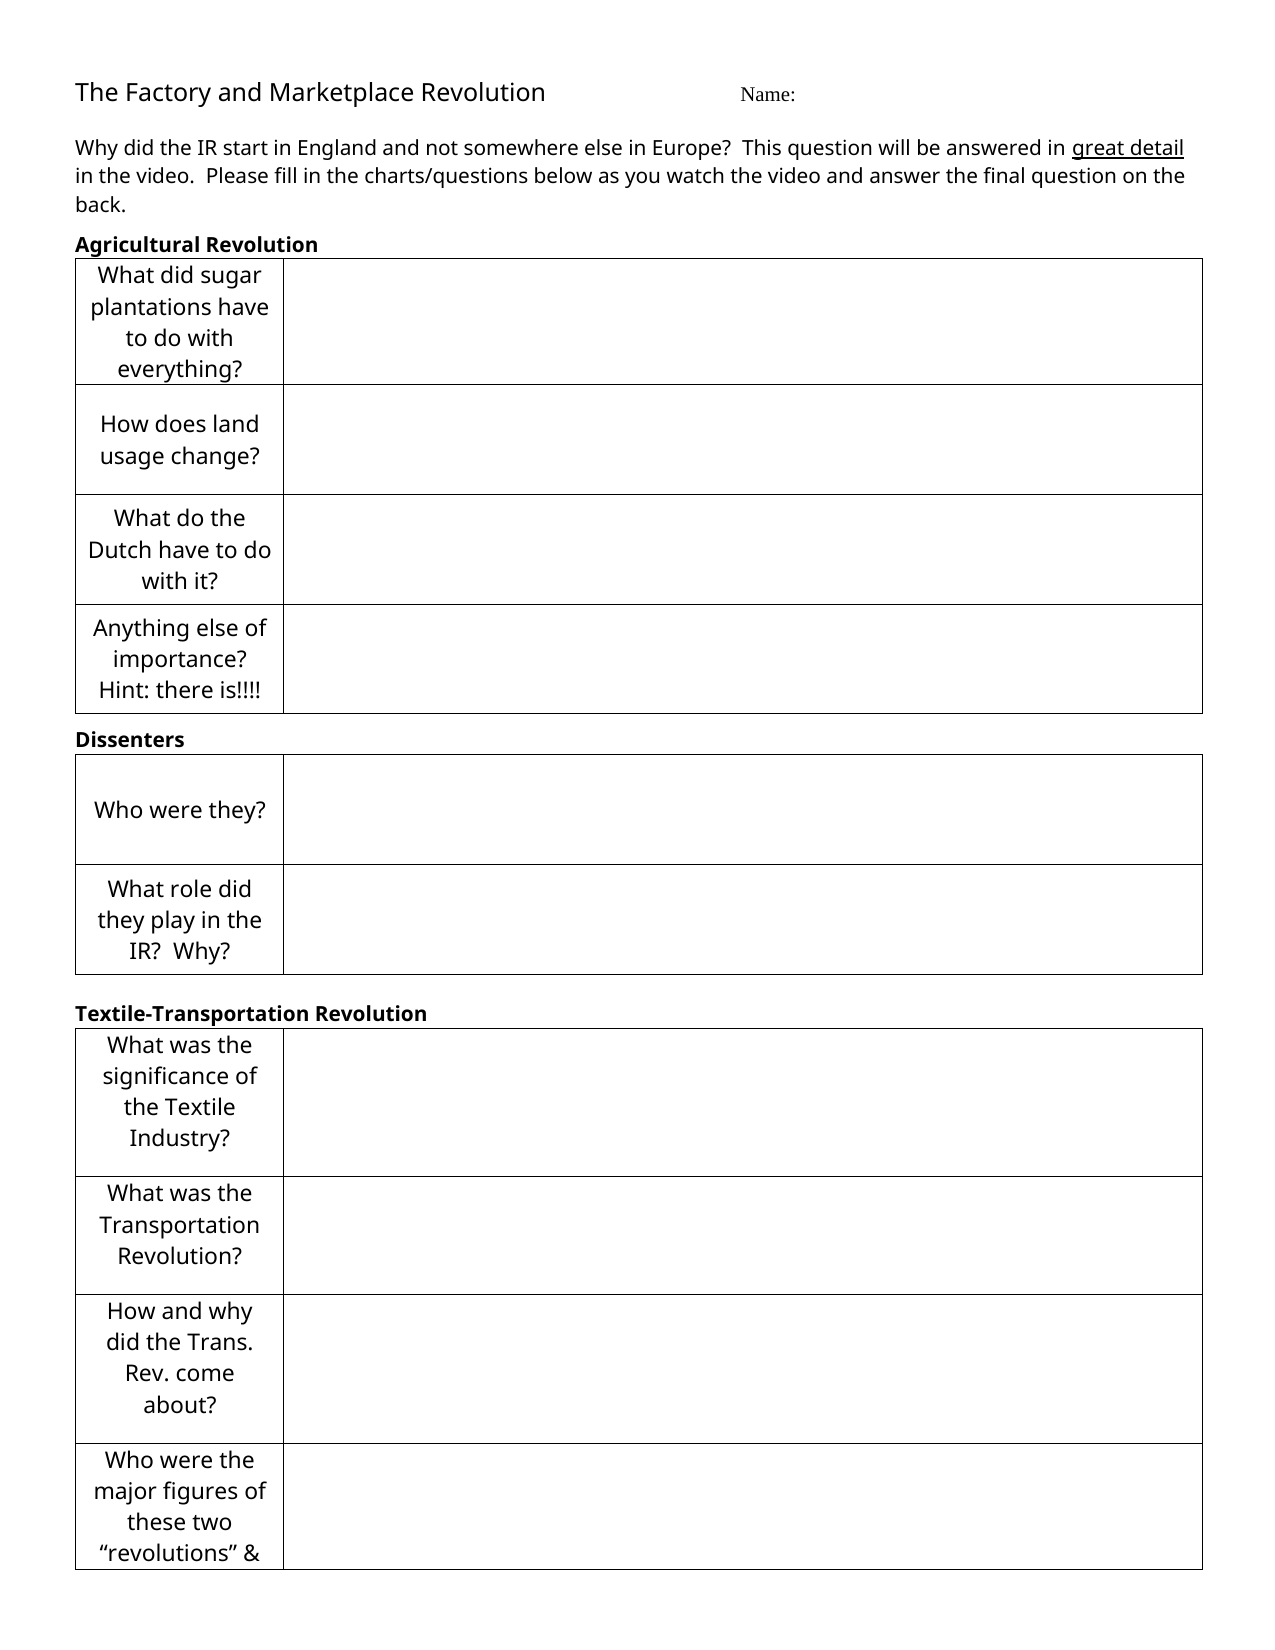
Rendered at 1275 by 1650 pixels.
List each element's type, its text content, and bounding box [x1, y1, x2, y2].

table_cell [284, 1444, 1202, 1568]
table_header [284, 259, 1202, 384]
table_cell [284, 1295, 1202, 1442]
table_header [284, 1029, 1202, 1176]
table_cell What do the Dutch have to do with it? [76, 495, 283, 603]
table_cell What was the Transportation Revolution? [76, 1177, 283, 1294]
table_cell [284, 495, 1202, 603]
text Dissenters [75, 725, 1200, 754]
table_header What was the significance of the Textile Industry? [76, 1029, 283, 1176]
text Why did the IR start in England and not somewhere else in Europe? This question will be answered in great detail in the video. Please fill in the charts/questions below as you watch the video and answer the final question on the back. [75, 133, 1200, 218]
table_cell [284, 865, 1202, 974]
text Agricultural Revolution [75, 230, 1200, 258]
table_cell Anything else of importance? Hint: there is!!!! [76, 605, 283, 713]
table_cell [284, 385, 1202, 494]
text Textile-Transportation Revolution [75, 999, 1200, 1027]
table_cell What role did they play in the IR? Why? [76, 865, 283, 974]
table_cell [284, 1177, 1202, 1294]
table_cell How does land usage change? [76, 385, 283, 494]
table_cell How and why did the Trans. Rev. come about? [76, 1295, 283, 1442]
table_header Who were they? [76, 755, 283, 864]
table_cell [284, 605, 1202, 713]
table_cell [76, 1444, 283, 1568]
table_header What did sugar plantations have to do with everything? [76, 259, 283, 384]
table_header [284, 755, 1202, 864]
